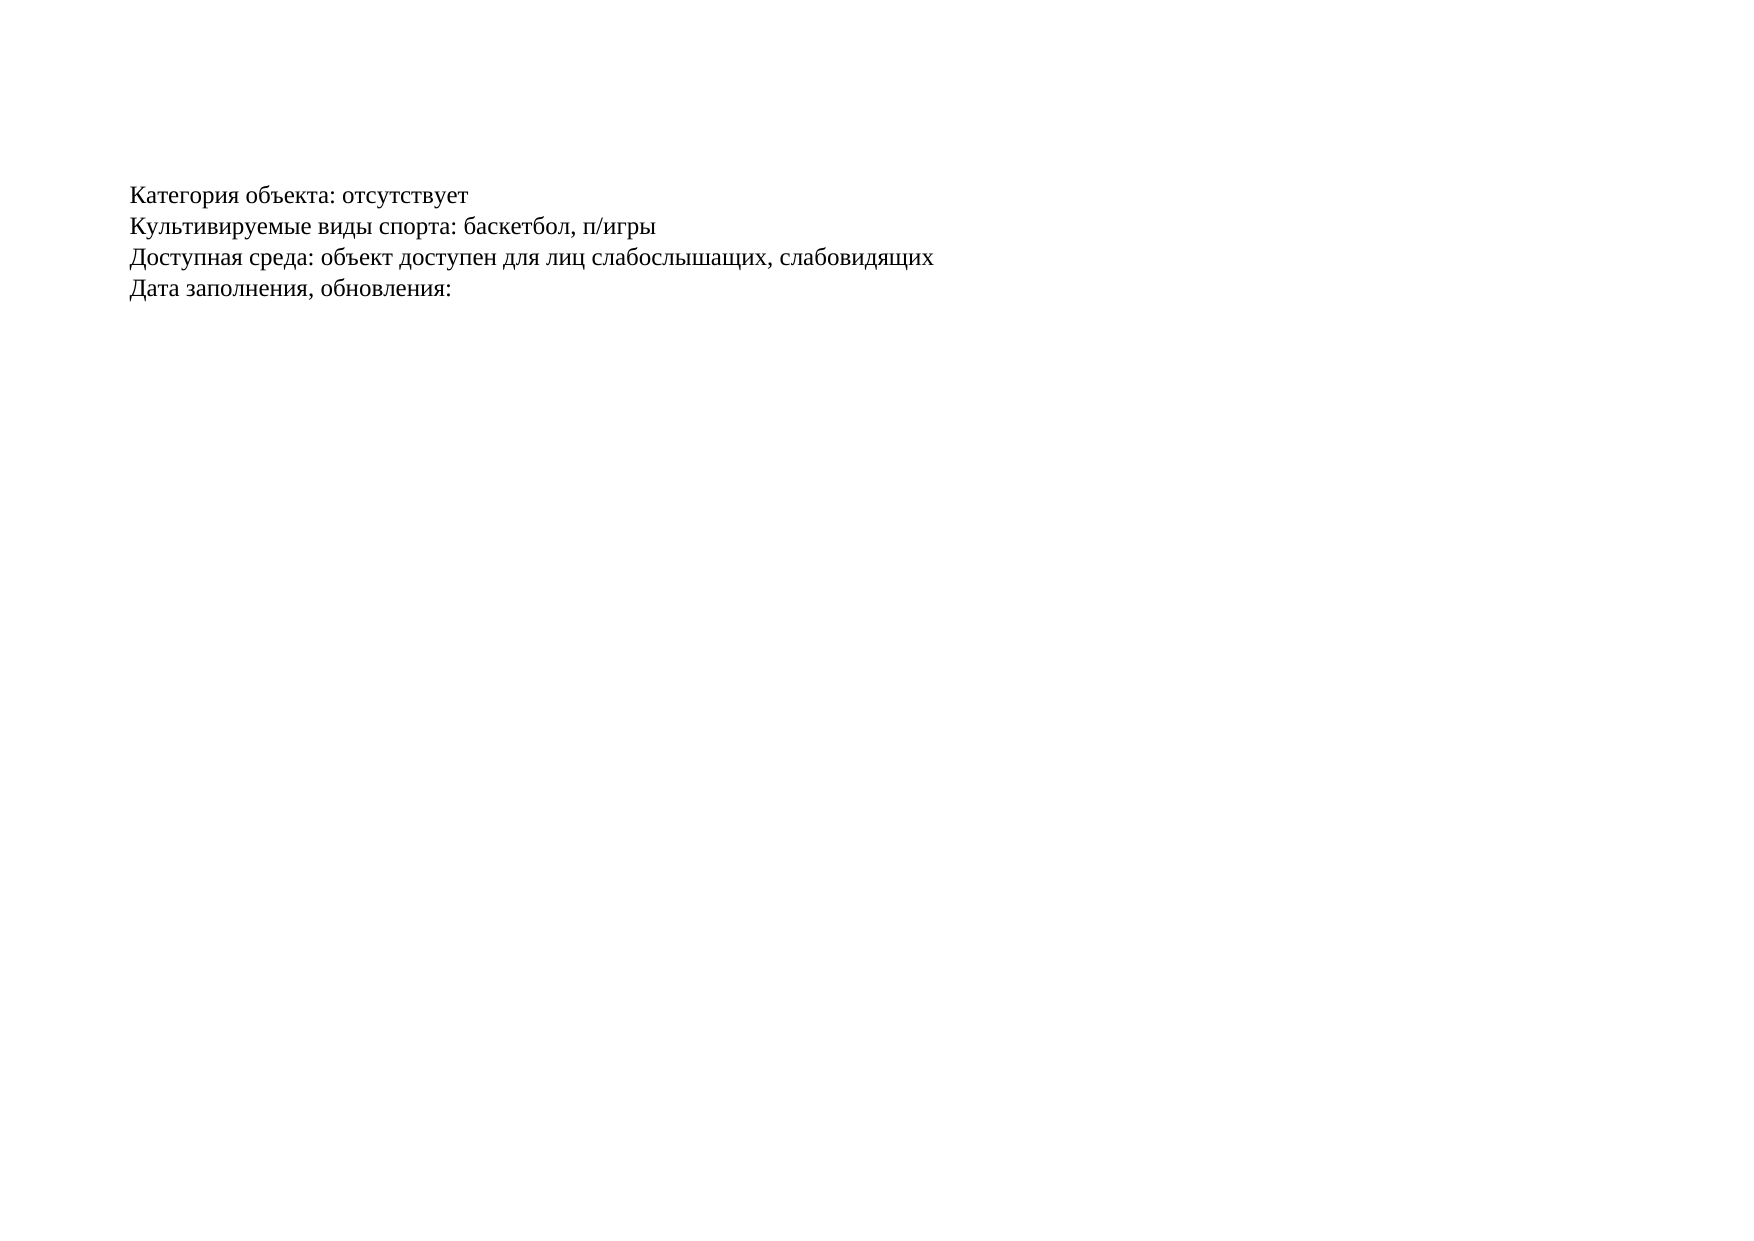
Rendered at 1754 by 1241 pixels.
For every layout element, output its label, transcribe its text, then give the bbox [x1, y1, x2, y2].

table_cell Доступная среда: объект доступен для лиц слабослышащих, слабовидящих [118, 240, 1754, 271]
table_cell Категория объекта: отсутствует [118, 177, 1754, 208]
table_cell Дата заполнения, обновления: [118, 271, 1754, 302]
table_cell Культивируемые виды спорта: баскетбол, п/игры [118, 209, 1754, 240]
